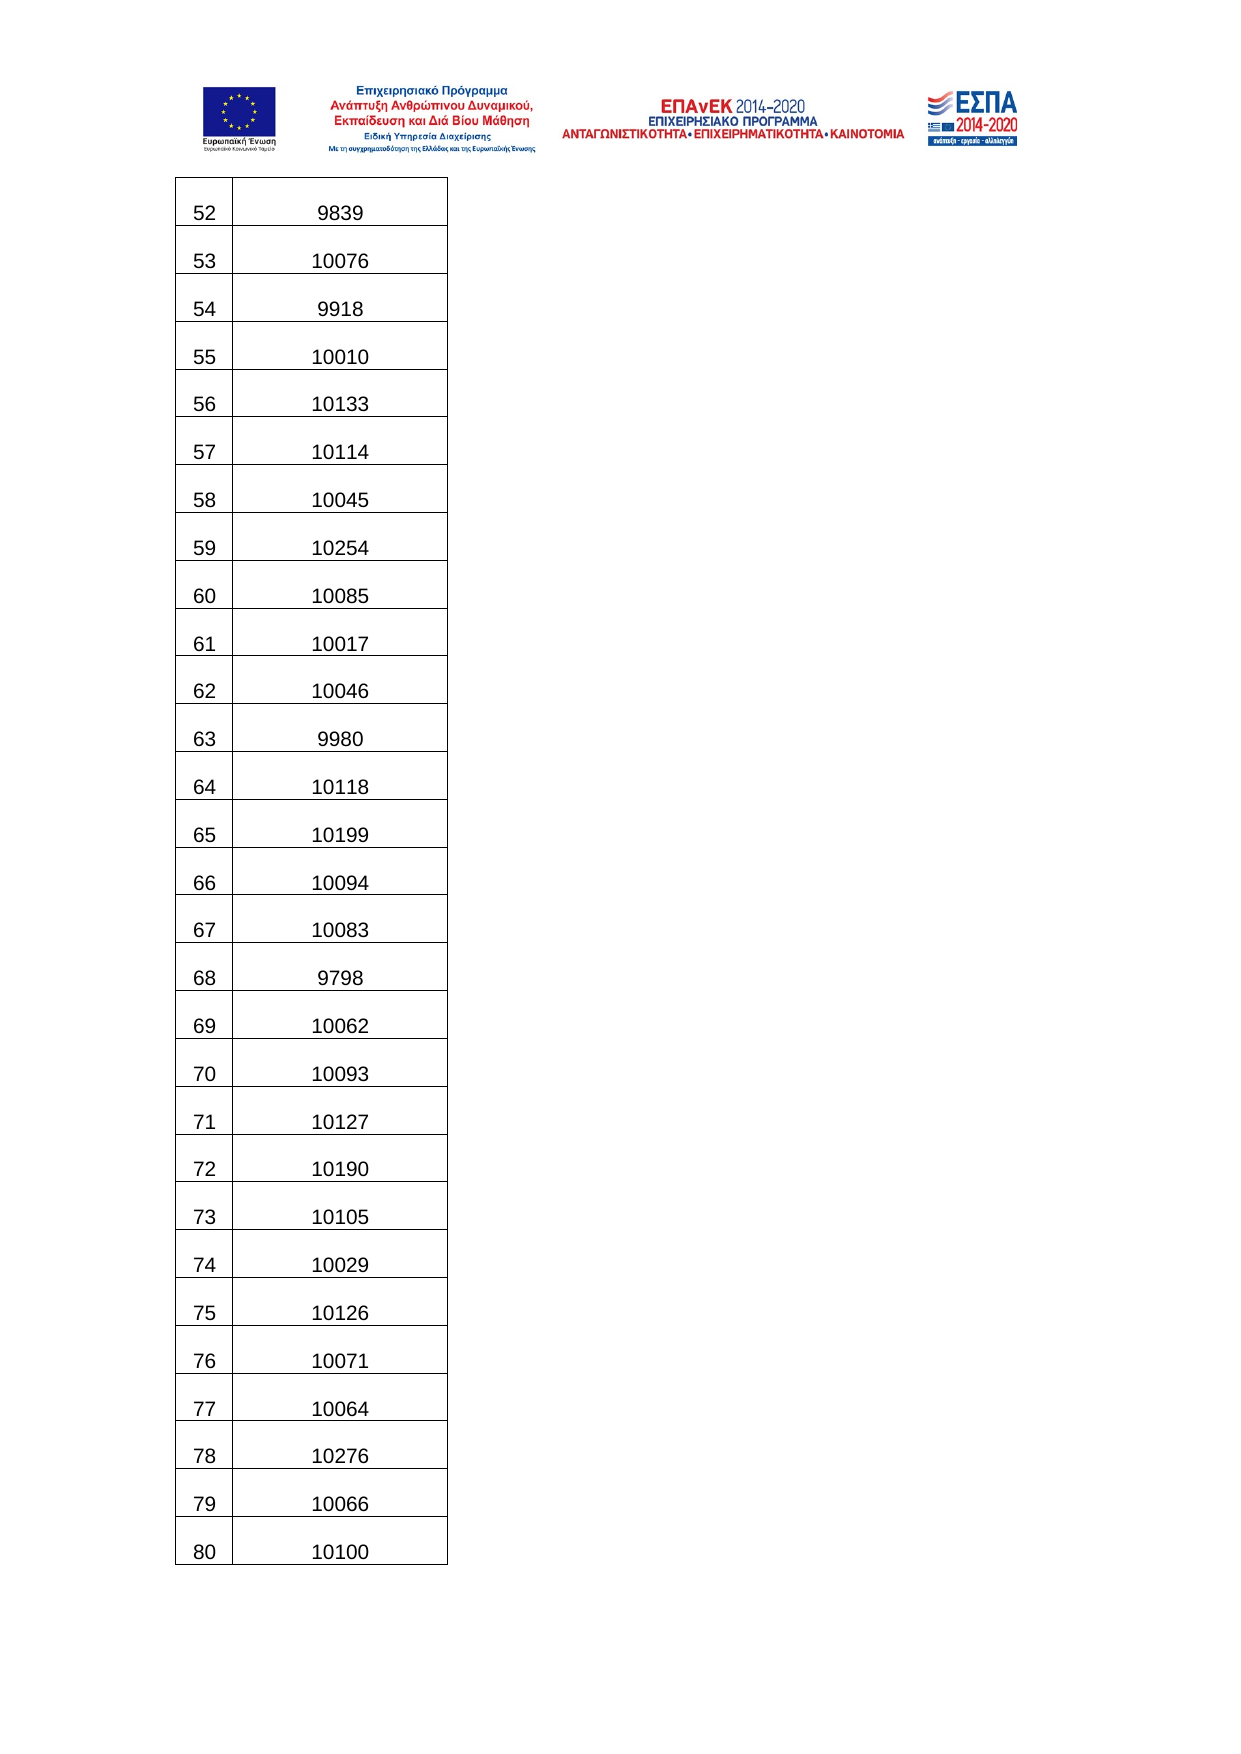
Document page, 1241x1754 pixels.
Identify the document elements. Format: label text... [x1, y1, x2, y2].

table_cell 74 [176, 1230, 232, 1277]
table_cell 53 [176, 226, 232, 273]
table_cell 60 [176, 561, 232, 607]
table_cell 58 [176, 465, 232, 512]
table_cell 10066 [233, 1469, 447, 1516]
table_cell 9918 [233, 274, 447, 321]
table_cell 10062 [233, 991, 447, 1038]
table_cell 77 [176, 1374, 232, 1420]
table_cell 72 [176, 1135, 232, 1181]
table_cell 59 [176, 513, 232, 560]
table_cell 79 [176, 1469, 232, 1516]
table_cell 69 [176, 991, 232, 1038]
table_cell 10127 [233, 1087, 447, 1133]
table_cell 9798 [233, 943, 447, 990]
table_cell 78 [176, 1421, 232, 1468]
table_cell 71 [176, 1087, 232, 1133]
table_cell 10199 [233, 800, 447, 847]
table_cell 9980 [233, 704, 447, 751]
table_cell 56 [176, 370, 232, 416]
table_cell 10118 [233, 752, 447, 799]
table_cell 10071 [233, 1326, 447, 1372]
table_cell 64 [176, 752, 232, 799]
table_cell 9839 [233, 178, 447, 225]
table_cell 52 [176, 178, 232, 225]
table_cell 61 [176, 609, 232, 655]
table_cell 10133 [233, 370, 447, 416]
table_cell 76 [176, 1326, 232, 1372]
picture [187, 73, 1053, 168]
table_cell 70 [176, 1039, 232, 1086]
table_cell 73 [176, 1182, 232, 1229]
table_cell 10094 [233, 848, 447, 894]
table_cell 55 [176, 322, 232, 368]
table_cell 10010 [233, 322, 447, 368]
table_cell 10064 [233, 1374, 447, 1420]
table_cell 80 [176, 1517, 232, 1564]
table_cell 10076 [233, 226, 447, 273]
table_cell 63 [176, 704, 232, 751]
table_cell 10254 [233, 513, 447, 560]
table_cell 10046 [233, 656, 447, 703]
table_cell 10017 [233, 609, 447, 655]
table_cell 10276 [233, 1421, 447, 1468]
table_cell 75 [176, 1278, 232, 1325]
table_cell 10085 [233, 561, 447, 607]
table_cell 10093 [233, 1039, 447, 1086]
table_cell 57 [176, 417, 232, 464]
table_cell 65 [176, 800, 232, 847]
table_cell 10105 [233, 1182, 447, 1229]
table_cell 10029 [233, 1230, 447, 1277]
table_cell 10190 [233, 1135, 447, 1181]
table_cell 54 [176, 274, 232, 321]
table_cell 10126 [233, 1278, 447, 1325]
table_cell 10045 [233, 465, 447, 512]
table_cell 67 [176, 895, 232, 942]
table_cell 68 [176, 943, 232, 990]
table_cell 10114 [233, 417, 447, 464]
table_cell 62 [176, 656, 232, 703]
table_cell 10083 [233, 895, 447, 942]
table_cell 66 [176, 848, 232, 894]
table_cell 10100 [233, 1517, 447, 1564]
